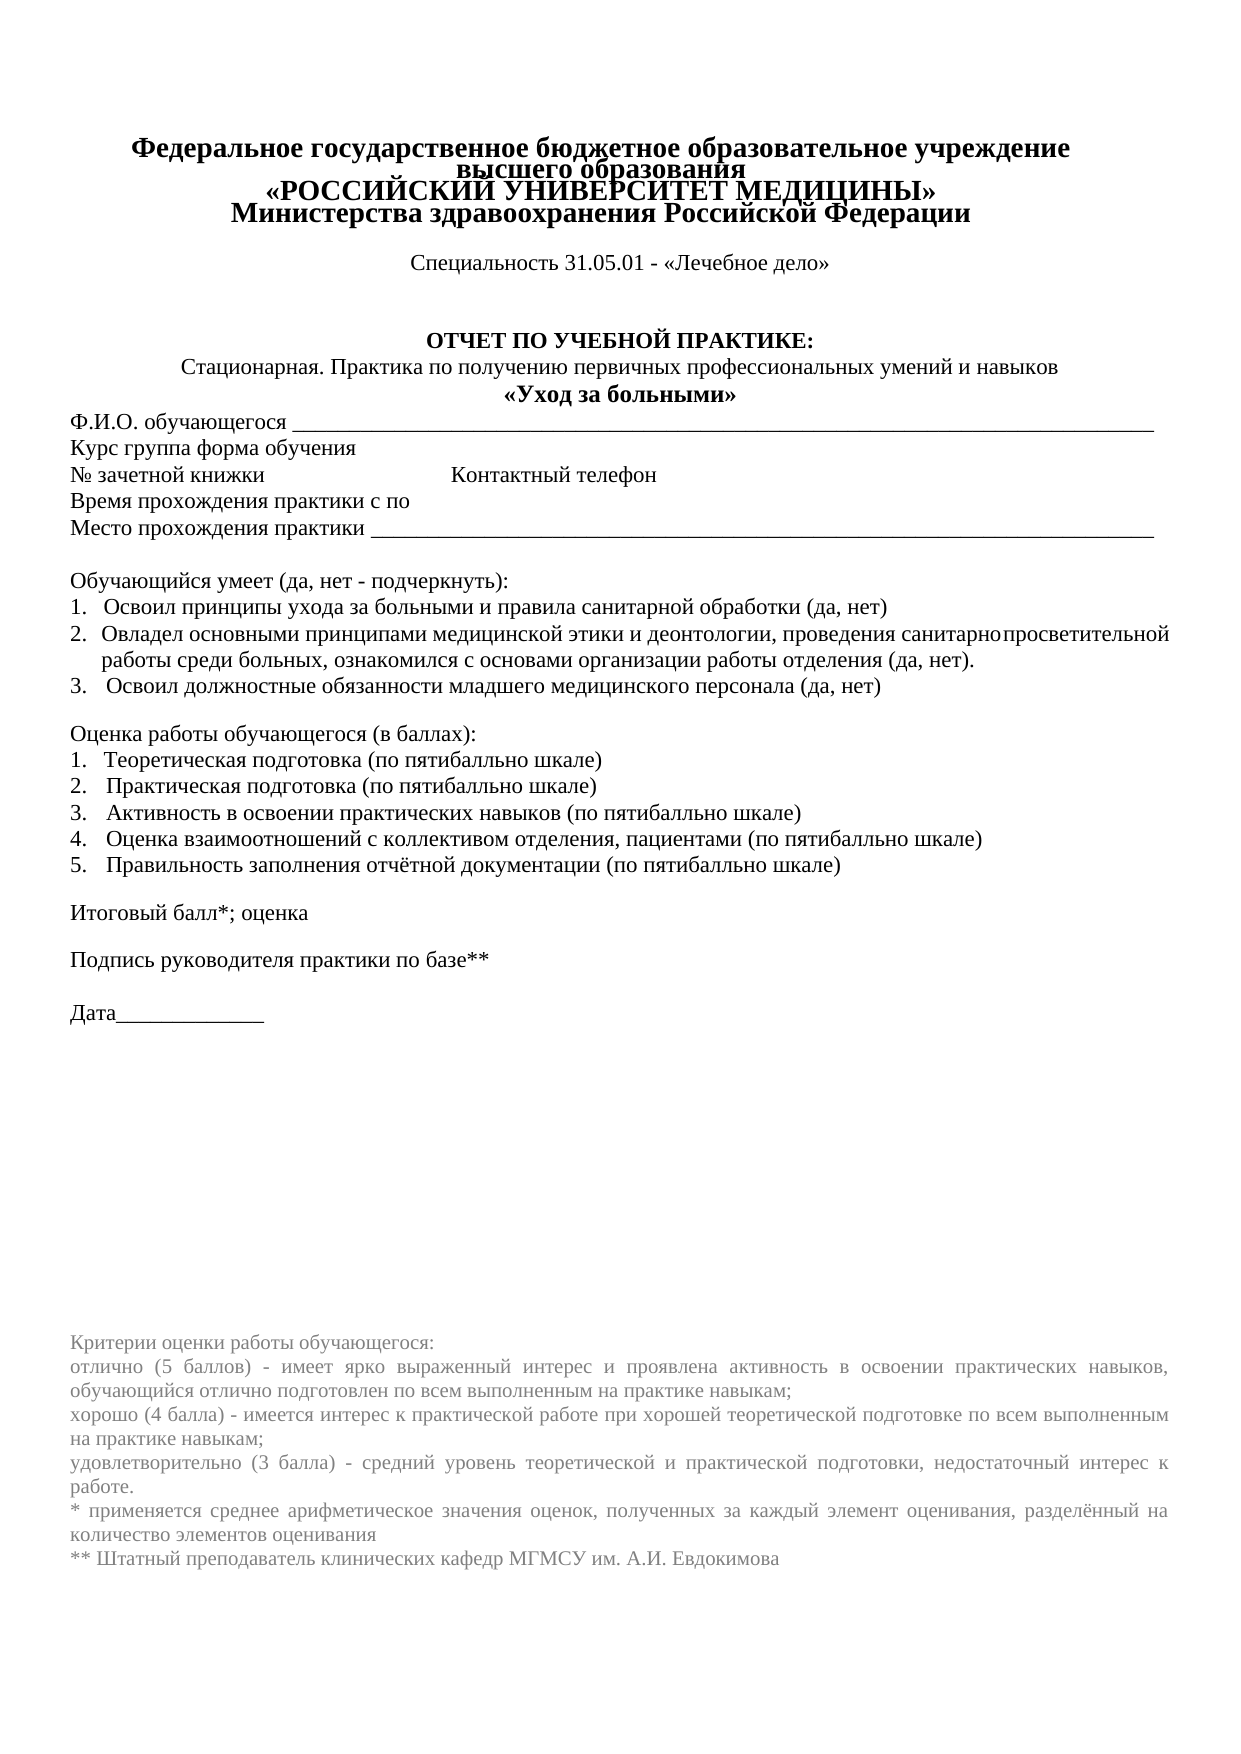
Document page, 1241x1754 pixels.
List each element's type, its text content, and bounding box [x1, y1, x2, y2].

text ** Штатный преподаватель клинических кафедр МГМСУ им. А.И. Евдокимова [70, 1546, 1170, 1570]
text Обучающийся умеет (да, нет - подчеркнуть): [70, 567, 1170, 593]
list Оценка взаимоотношений с коллективом отделения, пациентами (по пятибалльно шкале) [70, 825, 1170, 851]
list Освоил должностные обязанности младшего медицинского персонала (да, нет) [70, 672, 1170, 699]
list Теоретическая подготовка (по пятибалльно шкале) [70, 746, 1170, 772]
text Министерства здравоохранения Российской Федерации [32, 205, 1170, 227]
text Место прохождения практики [70, 513, 1170, 540]
text высшего образования [32, 161, 1170, 183]
list Правильность заполнения отчётной документации (по пятибалльно шкале) [70, 851, 1170, 878]
list Активность в освоении практических навыков (по пятибалльно шкале) [70, 799, 1170, 825]
text Ф.И.О. обучающегося [70, 408, 1170, 434]
text Время прохождения практики с по [70, 487, 1170, 513]
text отлично (5 баллов) - имеет ярко выраженный интерес и проявлена активность в освоении практических навыков, обучающийся отлично подготовлен по всем выполненным на практике навыкам; [70, 1354, 1170, 1402]
text хорошо (4 балла) - имеется интерес к практической работе при хорошей теоретической подготовке по всем выполненным на практике навыкам; [70, 1402, 1170, 1450]
text № зачетной книжки Контактный телефон [70, 461, 1170, 487]
text Стационарная. Практика по получению первичных профессиональных умений и навыков [70, 353, 1170, 379]
text Подпись руководителя практики по базе** [70, 946, 1170, 972]
list Овладел основными принципами медицинской этики и деонтологии, проведения санитарнопросветительной работы среди больных, ознакомился с основами организации работы отделения (да, нет). [70, 620, 1170, 672]
list Освоил принципы ухода за больными и правила санитарной обработки (да, нет) [70, 593, 1170, 620]
list Практическая подготовка (по пятибалльно шкале) [70, 772, 1170, 799]
text «Уход за больными» [70, 379, 1170, 408]
text Курс группа форма обучения [70, 434, 1170, 461]
text Итоговый балл*; оценка [70, 898, 1170, 925]
text «РОССИЙСКИЙ УНИВЕРСИТЕТ МЕДИЦИНЫ» [847, 183, 1170, 205]
text Федеральное государственное бюджетное образовательное учреждение [32, 139, 1170, 161]
text удовлетворительно (3 балла) - средний уровень теоретической и практической подготовки, недостаточный интерес к работе. [70, 1450, 1170, 1498]
text «РОССИЙСКИЙ УНИВЕРСИТЕТ МЕДИЦИНЫ» [32, 183, 789, 205]
text Дата [70, 999, 1170, 1026]
text ОТЧЕТ ПО УЧЕБНОЙ ПРАКТИКЕ: [70, 327, 1170, 353]
text * применяется среднее арифметическое значения оценок, полученных за каждый элемент оценивания, разделённый на количество элементов оценивания [70, 1498, 1170, 1546]
text Критерии оценки работы обучающегося: [70, 1330, 1170, 1354]
text Специальность 31.05.01 - «Лечебное дело» [70, 249, 1170, 275]
text Оценка работы обучающегося (в баллах): [70, 719, 1170, 746]
